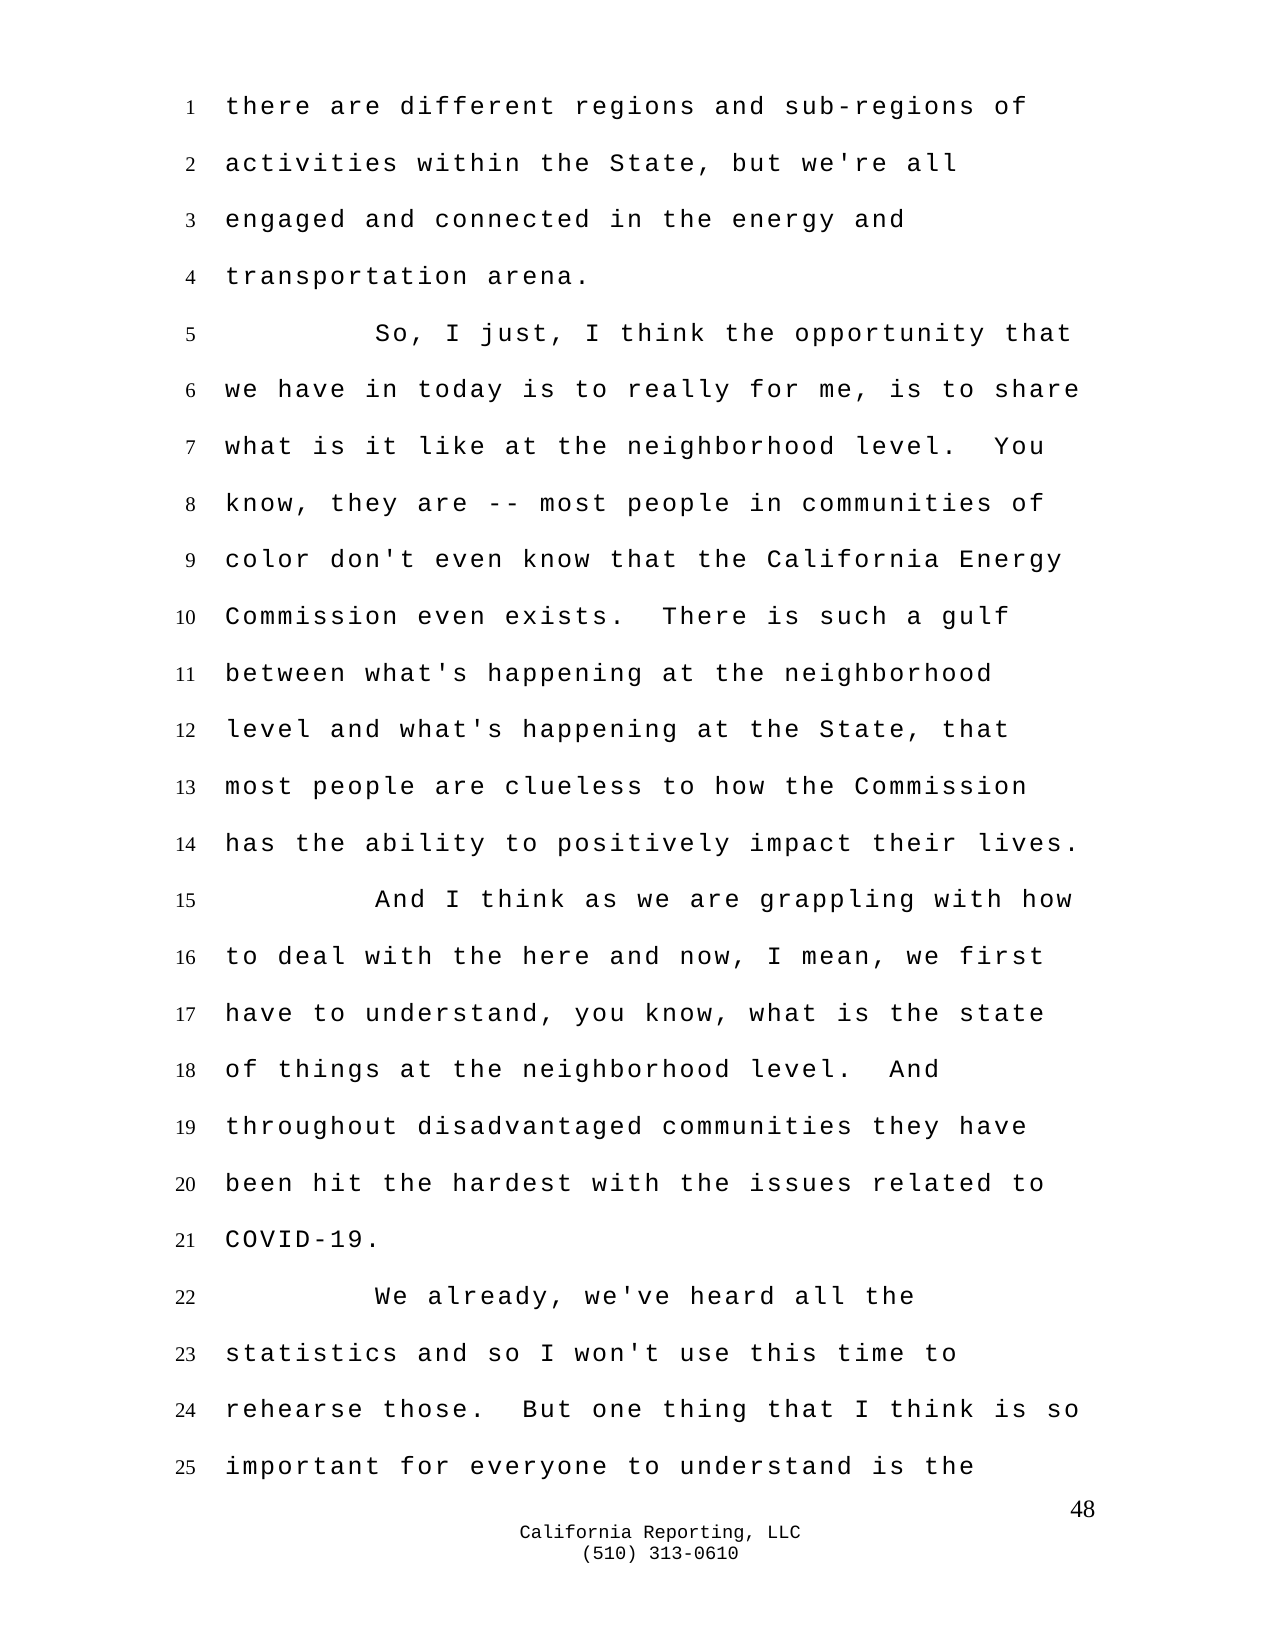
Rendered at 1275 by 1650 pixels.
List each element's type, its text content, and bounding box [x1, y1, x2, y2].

text So, I just, I think the opportunity that we have in today is to really for me, is to share what is it like at the neighborhood level. You know, they are -- most people in communities of color don't even know that the California Energy Commission even exists. There is such a gulf between what's happening at the neighborhood level and what's happening at the State, that most people are clueless to how the Commission has the ability to positively impact their lives. And I think as we are grappling with how to deal with the here and now, I mean, we first have to understand, you know, what is the state of things at the neighborhood level. And throughout disadvantaged communities they have been hit the hardest with the issues related to COVID-19. [225, 320, 1095, 1255]
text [225, 94, 1095, 292]
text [225, 1284, 1095, 1482]
